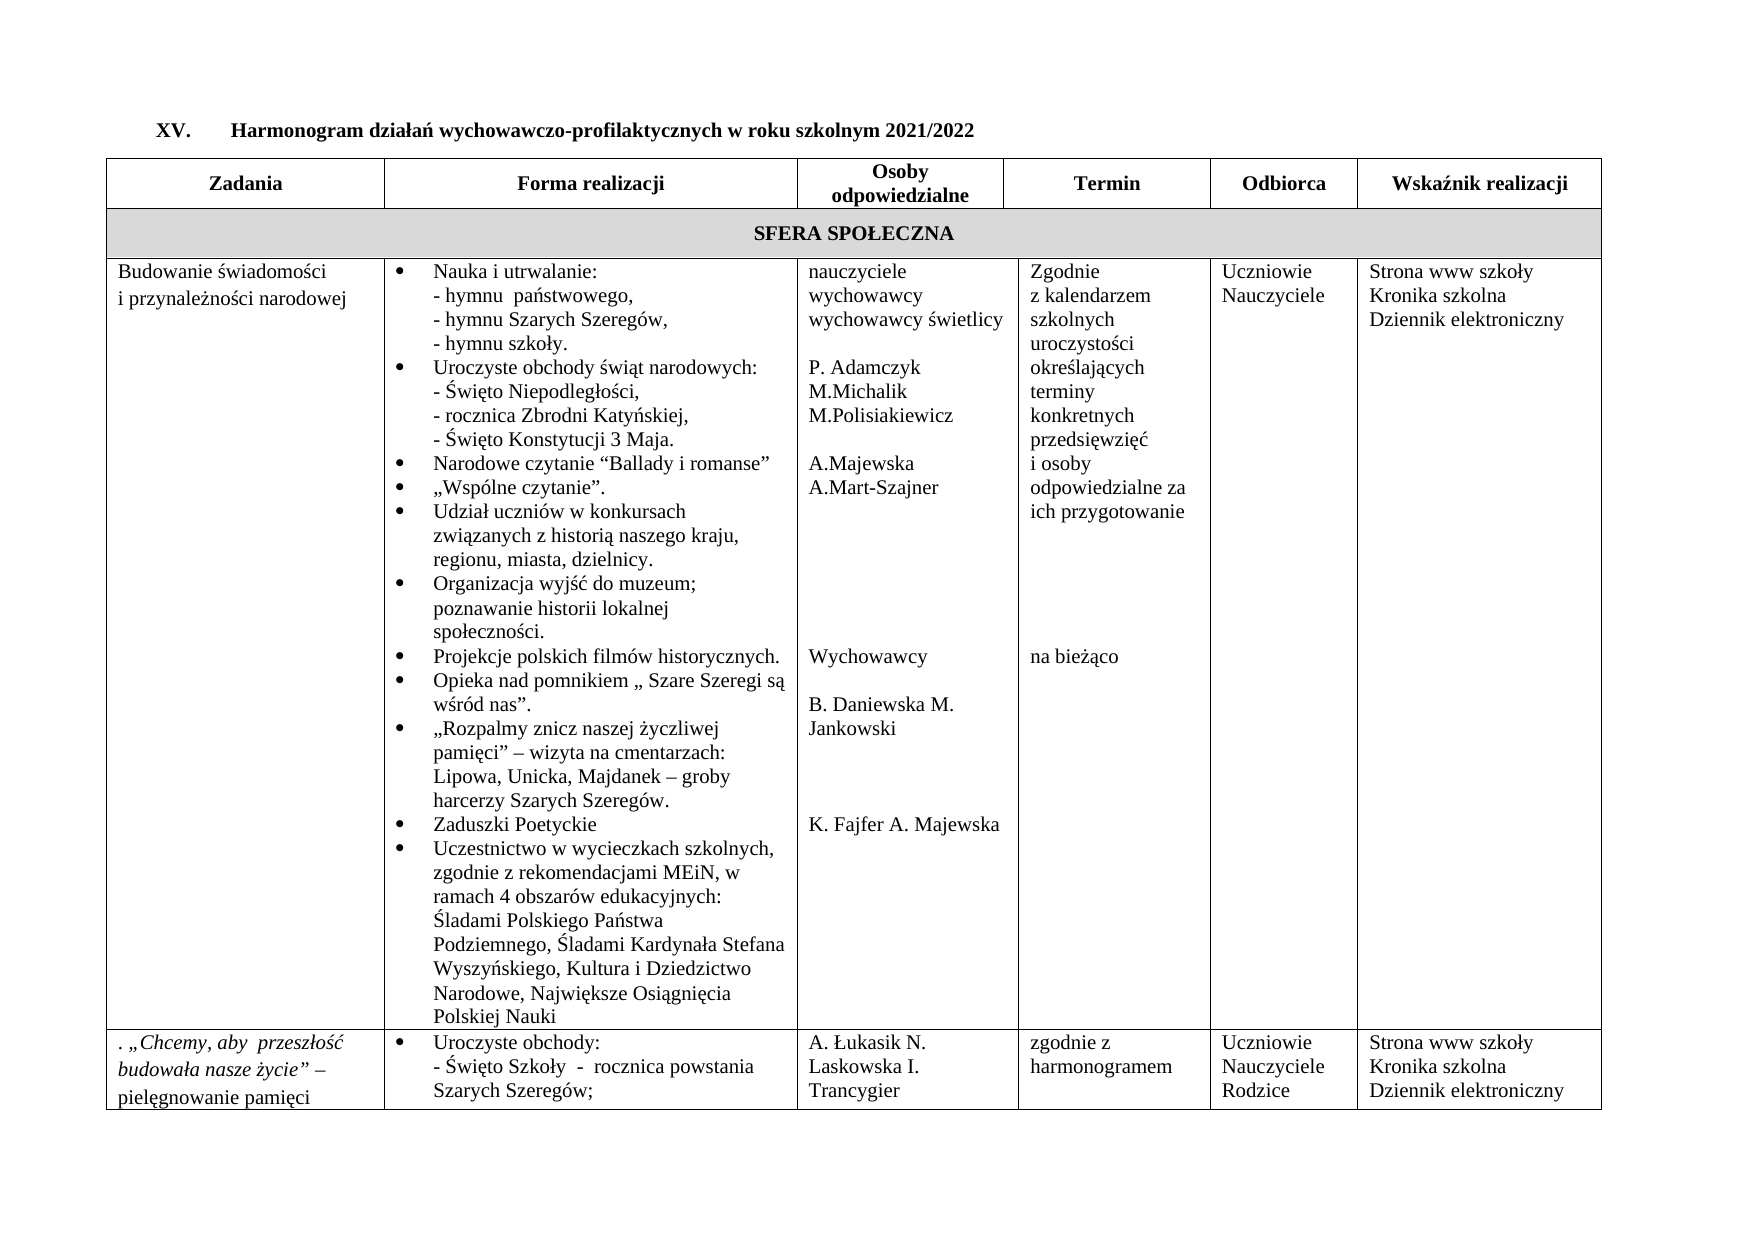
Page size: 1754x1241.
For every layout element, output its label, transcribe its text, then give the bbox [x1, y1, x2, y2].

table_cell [385, 1030, 797, 1109]
table_header Wskaźnik realizacji [1358, 159, 1601, 207]
table_cell Budowanie świadomości i przynależności narodowej [107, 259, 384, 1028]
table_header Termin [1004, 159, 1210, 207]
table_cell Uczniowie Nauczyciele [1211, 259, 1357, 1028]
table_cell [798, 1030, 1018, 1109]
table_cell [1211, 1030, 1357, 1109]
table_cell Strona www szkoły Kronika szkolna Dziennik elektroniczny [1358, 259, 1601, 1028]
table_header Zadania [107, 159, 384, 207]
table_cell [1019, 1030, 1210, 1109]
table_header Osoby odpowiedzialne [798, 159, 1003, 207]
list Harmonogram działań wychowawczo-profilaktycznych w roku szkolnym 2021/2022 [156, 118, 1636, 142]
table_cell Nauka i utrwalanie: - hymnu państwowego, - hymnu Szarych Szeregów, - hymnu szkoły. Uroczyste obchody świąt narodowych: - Święto Niepodległości, - rocznica Zbrodni Katyńskiej, - Święto Konstytucji 3 Maja. Narodowe czytanie “Ballady i romanse” „Wspólne czytanie”. Udział uczniów w konkursach związanych z historią naszego kraju, regionu, miasta, dzielnicy. Organizacja wyjść do muzeum; poznawanie historii lokalnej społeczności. Projekcje polskich filmów historycznych. Opieka nad pomnikiem „ Szare Szeregi są wśród nas”. „Rozpalmy znicz naszej życzliwej pamięci” – wizyta na cmentarzach: Lipowa, Unicka, Majdanek – groby harcerzy Szarych Szeregów. Zaduszki Poetyckie Uczestnictwo w wycieczkach szkolnych, zgodnie z rekomendacjami MEiN, w ramach 4 obszarów edukacyjnych: Śladami Polskiego Państwa Podziemnego, Śladami Kardynała Stefana Wyszyńskiego, Kultura i Dziedzictwo Narodowe, Największe Osiągnięcia Polskiej Nauki [385, 259, 797, 1028]
table_cell SFERA SPOŁECZNA [107, 209, 1601, 257]
table_cell Zgodnie z kalendarzem szkolnych uroczystości określających terminy konkretnych przedsięwzięć i osoby odpowiedzialne za ich przygotowanie na bieżąco [1019, 259, 1210, 1028]
table_cell nauczyciele wychowawcy wychowawcy świetlicy P. Adamczyk M.Michalik M.Polisiakiewicz A.Majewska A.Mart-Szajner Wychowawcy B. Daniewska M. Jankowski K. Fajfer A. Majewska [798, 259, 1018, 1028]
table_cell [107, 1030, 384, 1109]
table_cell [1358, 1030, 1601, 1109]
table_header Odbiorca [1211, 159, 1357, 207]
table_header Forma realizacji [385, 159, 797, 207]
